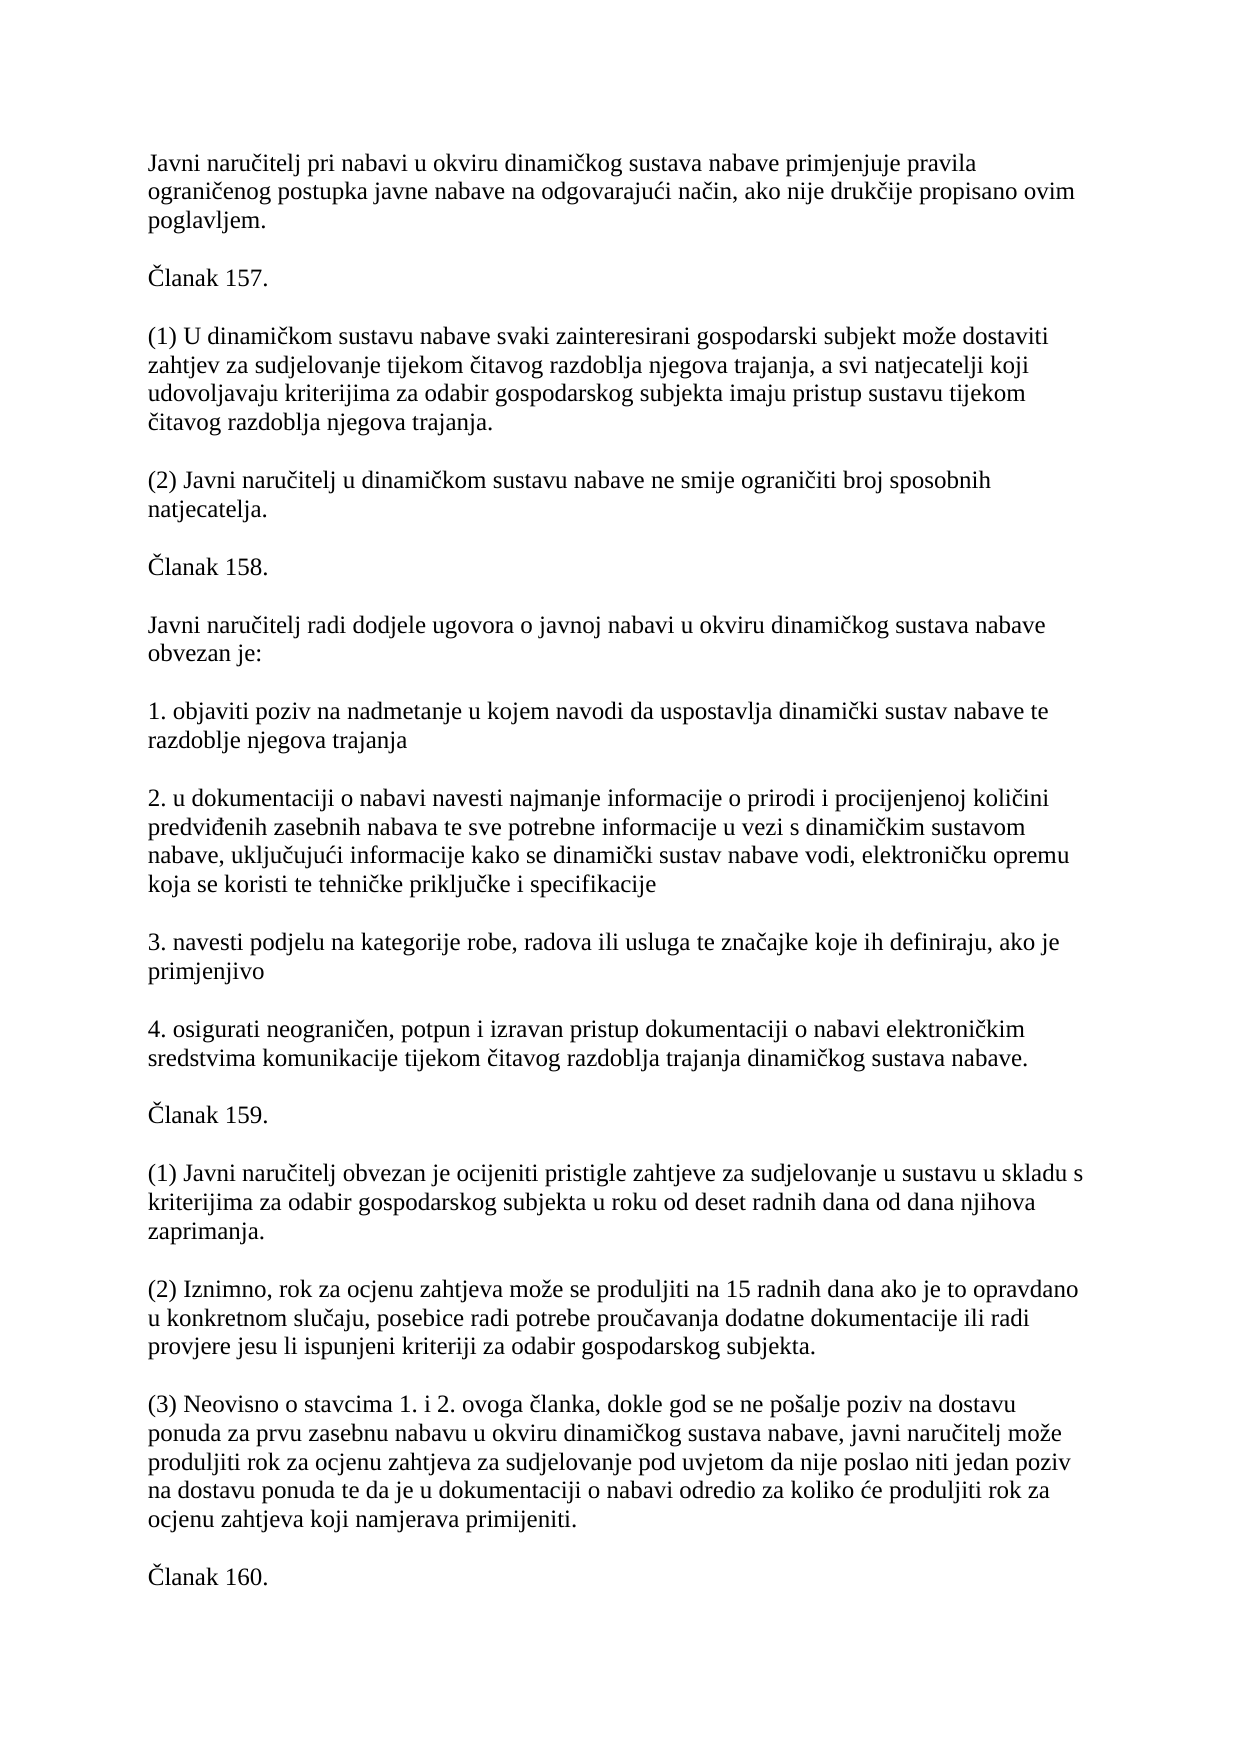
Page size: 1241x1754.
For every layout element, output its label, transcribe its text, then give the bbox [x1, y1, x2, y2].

text Članak 158. [148, 552, 1093, 581]
text Članak 160. [148, 1562, 1093, 1591]
text (2) Javni naručitelj u dinamičkom sustavu nabave ne smije ograničiti broj sposobnih natjecatelja. [148, 465, 1093, 523]
text (3) Neovisno o stavcima 1. i 2. ovoga članka, dokle god se ne pošalje poziv na dostavu ponuda za prvu zasebnu nabavu u okviru dinamičkog sustava nabave, javni naručitelj može produljiti rok za ocjenu zahtjeva za sudjelovanje pod uvjetom da nije poslao niti jedan poziv na dostavu ponuda te da je u dokumentaciji o nabavi odredio za koliko će produljiti rok za ocjenu zahtjeva koji namjerava primijeniti. [148, 1389, 1093, 1533]
text Javni naručitelj pri nabavi u okviru dinamičkog sustava nabave primjenjuje pravila ograničenog postupka javne nabave na odgovarajući način, ako nije drukčije propisano ovim poglavljem. [148, 148, 1093, 234]
text Javni naručitelj radi dodjele ugovora o javnoj nabavi u okviru dinamičkog sustava nabave obvezan je: [148, 610, 1093, 667]
text (1) Javni naručitelj obvezan je ocijeniti pristigle zahtjeve za sudjelovanje u sustavu u skladu s kriterijima za odabir gospodarskog subjekta u roku od deset radnih dana od dana njihova zaprimanja. [148, 1158, 1093, 1245]
text (1) U dinamičkom sustavu nabave svaki zainteresirani gospodarski subjekt može dostaviti zahtjev za sudjelovanje tijekom čitavog razdoblja njegova trajanja, a svi natjecatelji koji udovoljavaju kriterijima za odabir gospodarskog subjekta imaju pristup sustavu tijekom čitavog razdoblja njegova trajanja. [148, 321, 1093, 436]
text Članak 157. [148, 263, 1093, 292]
text 3. navesti podjelu na kategorije robe, radova ili usluga te značajke koje ih definiraju, ako je primjenjivo [148, 927, 1093, 985]
text 1. objaviti poziv na nadmetanje u kojem navodi da uspostavlja dinamički sustav nabave te razdoblje njegova trajanja [148, 696, 1093, 754]
text 4. osigurati neograničen, potpun i izravan pristup dokumentaciji o nabavi elektroničkim sredstvima komunikacije tijekom čitavog razdoblja trajanja dinamičkog sustava nabave. [148, 1014, 1093, 1071]
text Članak 159. [148, 1101, 1093, 1129]
text 2. u dokumentaciji o nabavi navesti najmanje informacije o prirodi i procijenjenoj količini predviđenih zasebnih nabava te sve potrebne informacije u vezi s dinamičkim sustavom nabave, uključujući informacije kako se dinamički sustav nabave vodi, elektroničku opremu koja se koristi te tehničke priključke i specifikacije [148, 783, 1093, 898]
text (2) Iznimno, rok za ocjenu zahtjeva može se produljiti na 15 radnih dana ako je to opravdano u konkretnom slučaju, posebice radi potrebe proučavanja dodatne dokumentacije ili radi provjere jesu li ispunjeni kriteriji za odabir gospodarskog subjekta. [148, 1274, 1093, 1360]
